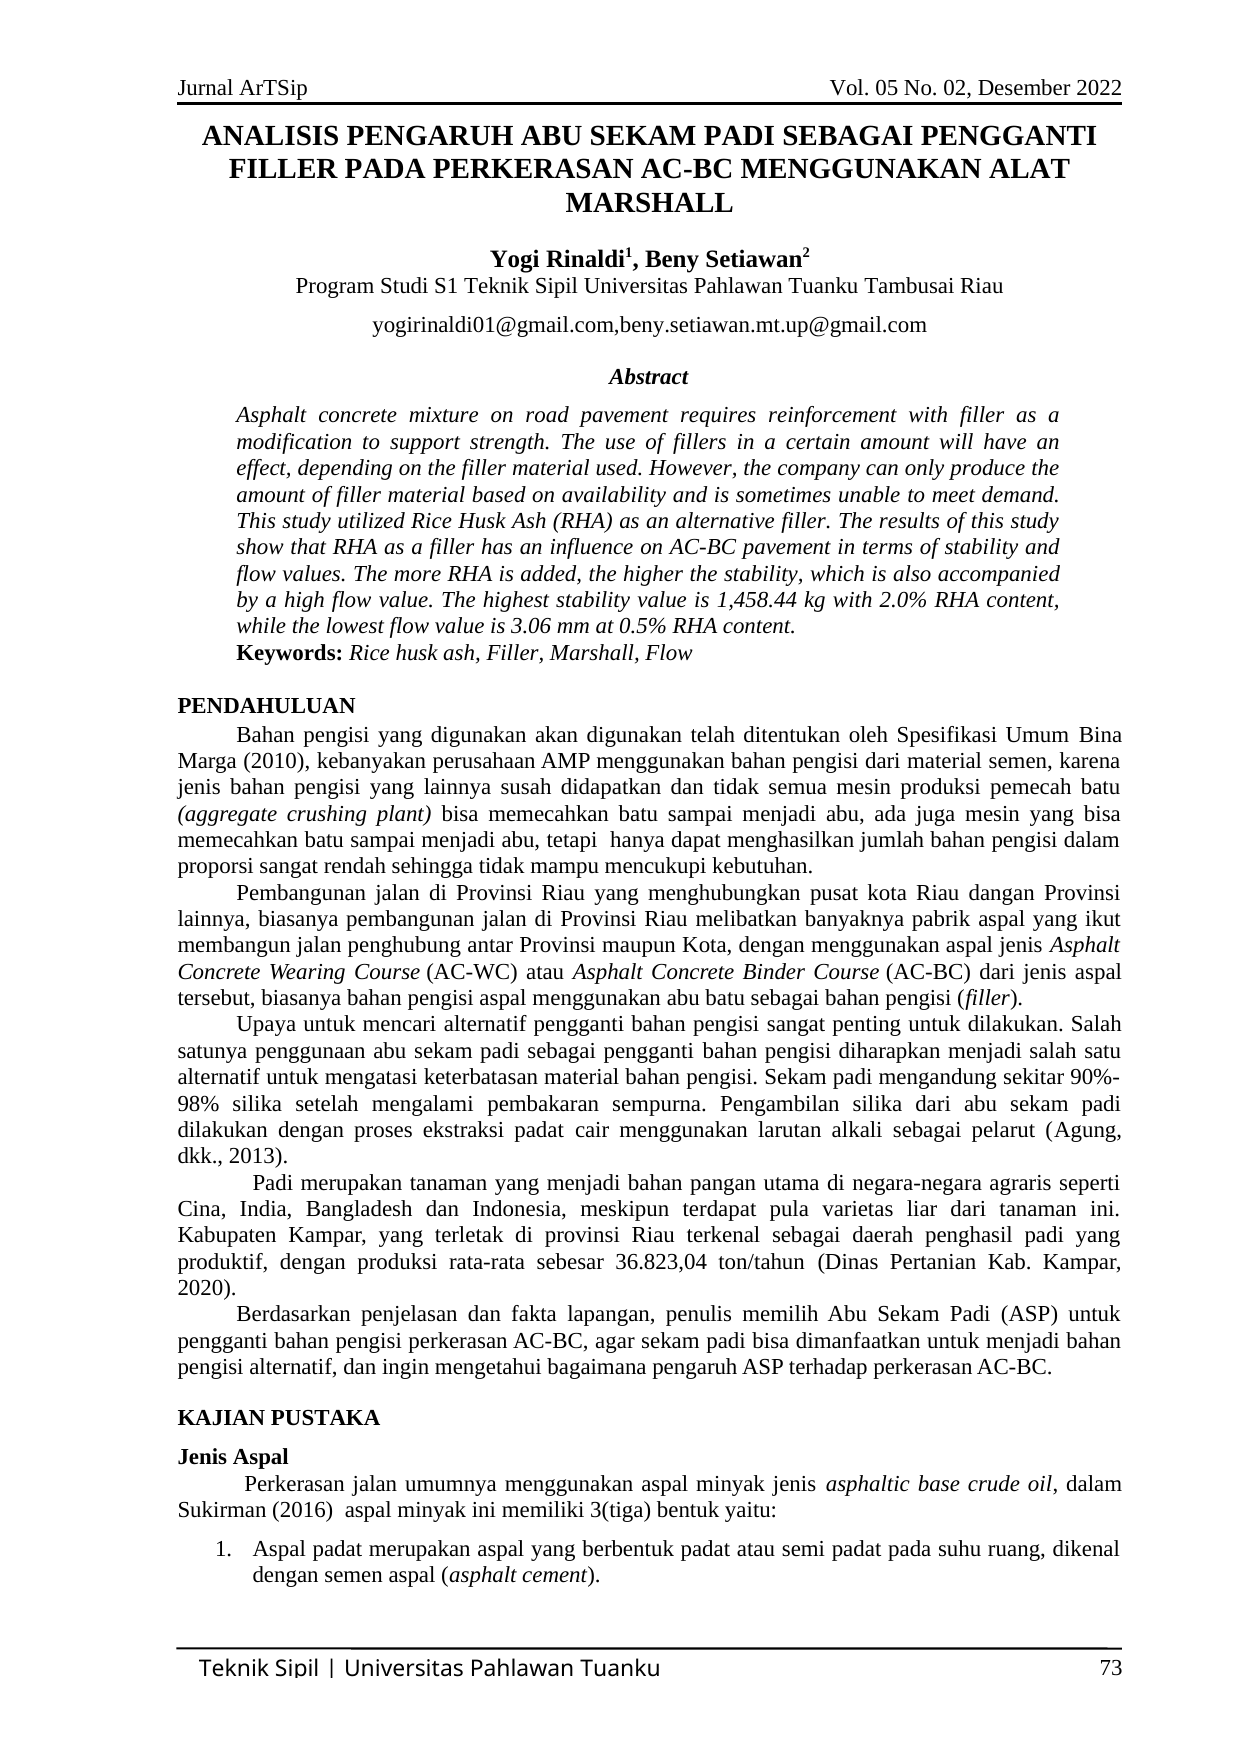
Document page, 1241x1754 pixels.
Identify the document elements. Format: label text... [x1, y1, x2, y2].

subtitle Perkerasan jalan umumnya menggunakan aspal minyak jenis asphaltic base crude oil, dalam Sukirman (2016) aspal minyak ini memiliki 3(tiga) bentuk yaitu: [177, 1470, 1122, 1522]
text Keywords: Rice husk ash, Filler, Marshall, Flow [236, 639, 1063, 665]
text Jenis Aspal [177, 1443, 1122, 1470]
text yogirinaldi01@gmail.com,beny.setiawan.mt.up@gmail.com [177, 311, 1122, 338]
text PENDAHULUAN [177, 692, 1122, 718]
subtitle Pembangunan jalan di Provinsi Riau yang menghubungkan pusat kota Riau dangan Provinsi lainnya, biasanya pembangunan jalan di Provinsi Riau melibatkan banyaknya pabrik aspal yang ikut membangun jalan penghubung antar Provinsi maupun Kota, dengan menggunakan aspal jenis Asphalt Concrete Wearing Course (AC-WC) atau Asphalt Concrete Binder Course (AC-BC) dari jenis aspal tersebut, biasanya bahan pengisi aspal menggunakan abu batu sebagai bahan pengisi (filler). [177, 879, 1122, 1011]
text Asphalt concrete mixture on road pavement requires reinforcement with filler as a modification to support strength. The use of fillers in a certain amount will have an effect, depending on the filler material used. However, the company can only produce the amount of filler material based on availability and is sometimes unable to meet demand. This study utilized Rice Husk Ash (RHA) as an alternative filler. The results of this study show that RHA as a filler has an influence on AC-BC pavement in terms of stability and flow values. The more RHA is added, the higher the stability, which is also accompanied by a high flow value. The highest stability value is 1,458.44 kg with 2.0% RHA content, while the lowest flow value is 3.06 mm at 0.5% RHA content. [236, 402, 1063, 639]
list Aspal padat merupakan aspal yang berbentuk padat atau semi padat pada suhu ruang, dikenal dengan semen aspal (asphalt cement). [215, 1535, 1122, 1588]
subtitle Berdasarkan penjelasan dan fakta lapangan, penulis memilih Abu Sekam Padi (ASP) untuk pengganti bahan pengisi perkerasan AC-BC, agar sekam padi bisa dimanfaatkan untuk menjadi bahan pengisi alternatif, dan ingin mengetahui bagaimana pengaruh ASP terhadap perkerasan AC-BC. [177, 1300, 1122, 1379]
subtitle Upaya untuk mencari alternatif pengganti bahan pengisi sangat penting untuk dilakukan. Salah satunya penggunaan abu sekam padi sebagai pengganti bahan pengisi diharapkan menjadi salah satu alternatif untuk mengatasi keterbatasan material bahan pengisi. Sekam padi mengandung sekitar 90%-98% silika setelah mengalami pembakaran sempurna. Pengambilan silika dari abu sekam padi dilakukan dengan proses ekstraksi padat cair menggunakan larutan alkali sebagai pelarut (Agung, dkk., 2013). [177, 1011, 1122, 1169]
text KAJIAN PUSTAKA [177, 1404, 1122, 1431]
subtitle Bahan pengisi yang digunakan akan digunakan telah ditentukan oleh Spesifikasi Umum Bina Marga (2010), kebanyakan perusahaan AMP menggunakan bahan pengisi dari material semen, karena jenis bahan pengisi yang lainnya susah didapatkan dan tidak semua mesin produksi pemecah batu (aggregate crushing plant) bisa memecahkan batu sampai menjadi abu, ada juga mesin yang bisa memecahkan batu sampai menjadi abu, tetapi hanya dapat menghasilkan jumlah bahan pengisi dalam proporsi sangat rendah sehingga tidak mampu mencukupi kebutuhan. [177, 721, 1122, 879]
text Yogi Rinaldi1, Beny Setiawan2 [177, 244, 1122, 272]
text Abstract [177, 363, 1122, 389]
subtitle Padi merupakan tanaman yang menjadi bahan pangan utama di negara-negara agraris seperti Cina, India, Bangladesh dan Indonesia, meskipun terdapat pula varietas liar dari tanaman ini. Kabupaten Kampar, yang terletak di provinsi Riau terkenal sebagai daerah penghasil padi yang produktif, dengan produksi rata-rata sebesar 36.823,04 ton/tahun (Dinas Pertanian Kab. Kampar, 2020). [177, 1169, 1122, 1300]
text ANALISIS PENGARUH ABU SEKAM PADI SEBAGAI PENGGANTI FILLER PADA PERKERASAN AC-BC MENGGUNAKAN ALAT MARSHALL [177, 118, 1122, 219]
text Program Studi S1 Teknik Sipil Universitas Pahlawan Tuanku Tambusai Riau [177, 272, 1122, 299]
